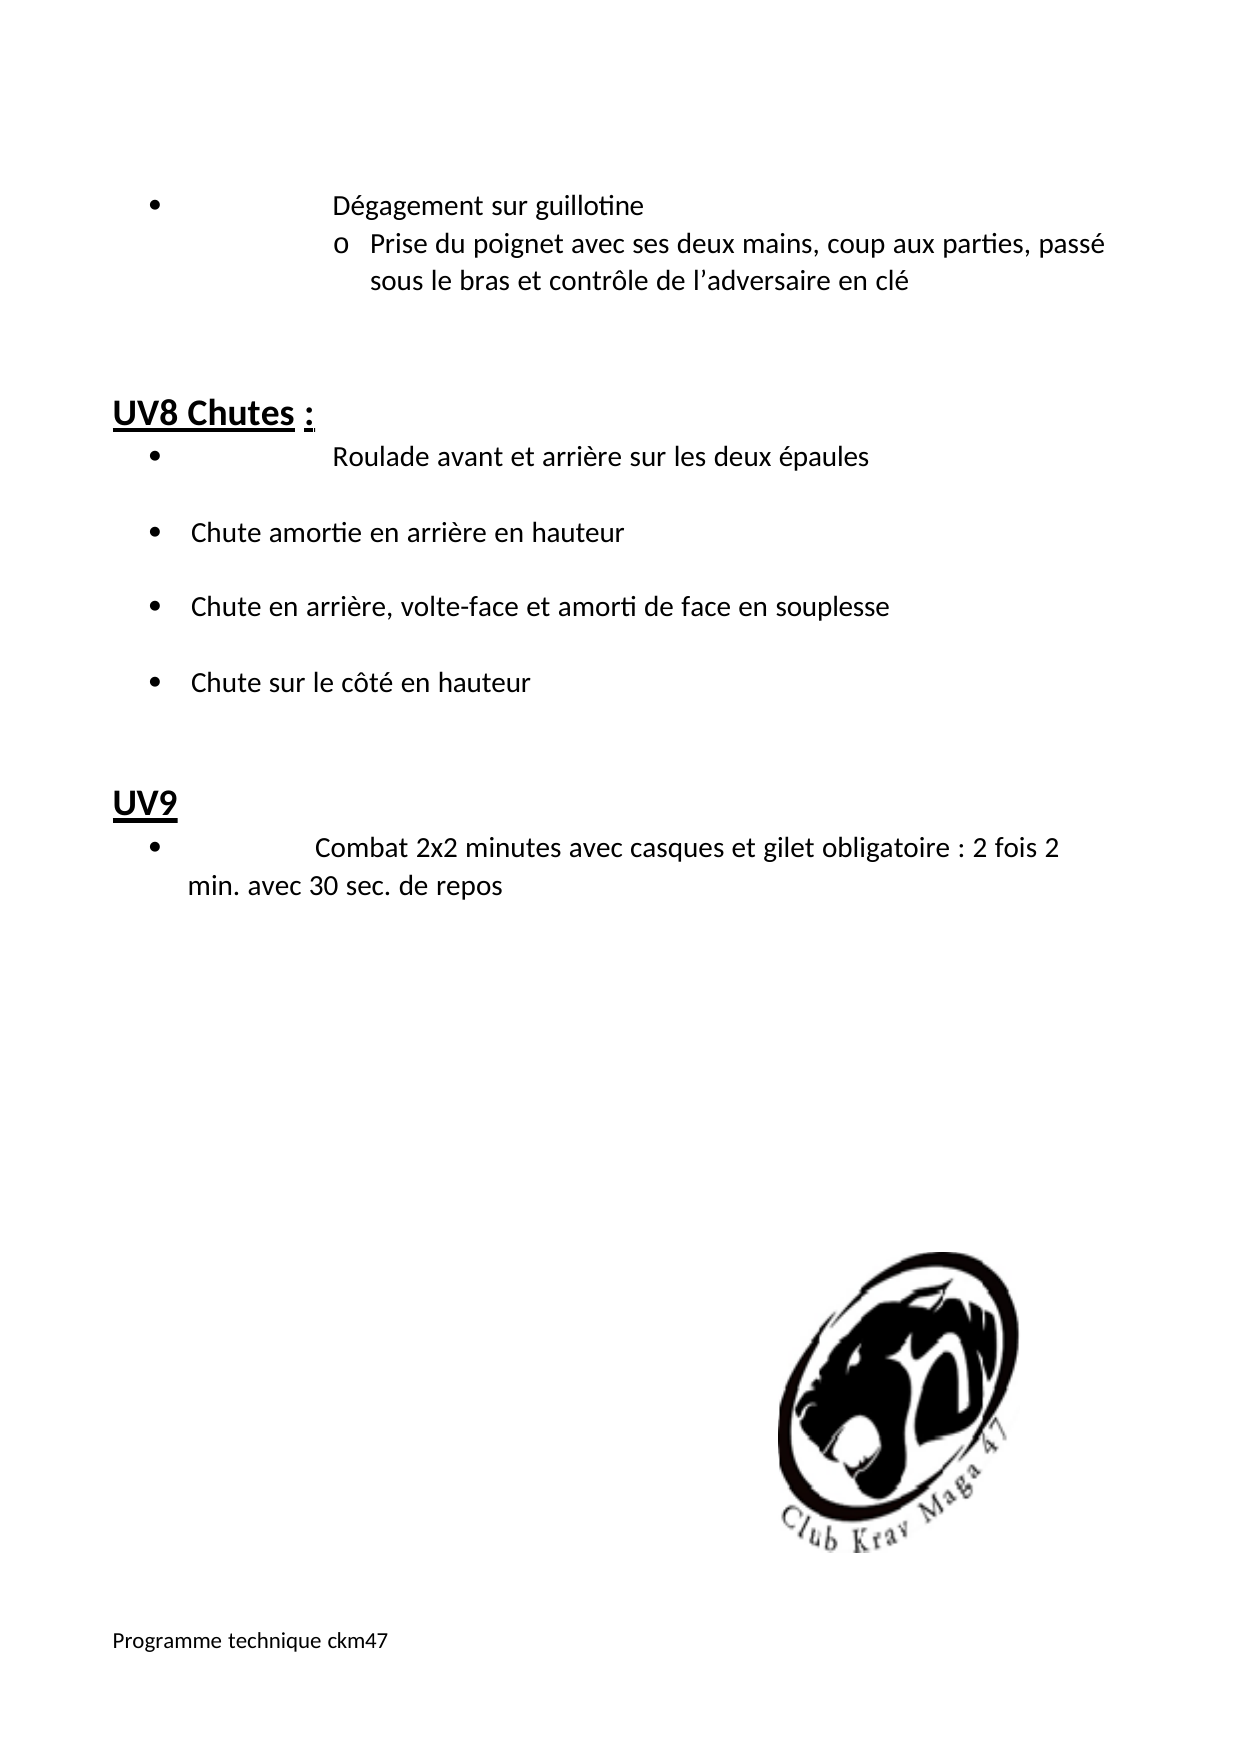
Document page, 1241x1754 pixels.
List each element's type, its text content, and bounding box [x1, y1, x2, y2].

list Dégagement sur guillotine [150, 187, 1180, 222]
list Chute amortie en arrière en hauteur [150, 514, 1180, 550]
picture [778, 1252, 1021, 1553]
list Roulade avant et arrière sur les deux épaules [150, 438, 1180, 473]
list Combat 2x2 minutes avec casques et gilet obligatoire : 2 fois 2 min. avec 30 sec. de repos [150, 829, 1111, 903]
list Chute en arrière, volte-face et amorti de face en souplesse [150, 588, 1180, 624]
subtitle UV9 [112, 779, 1180, 825]
subtitle UV8 Chutes : [112, 388, 1180, 434]
list Prise du poignet avec ses deux mains, coup aux parties, passé sous le bras et contrôle de l’adversaire en clé [332, 225, 1107, 298]
list Chute sur le côté en hauteur [150, 664, 1180, 700]
